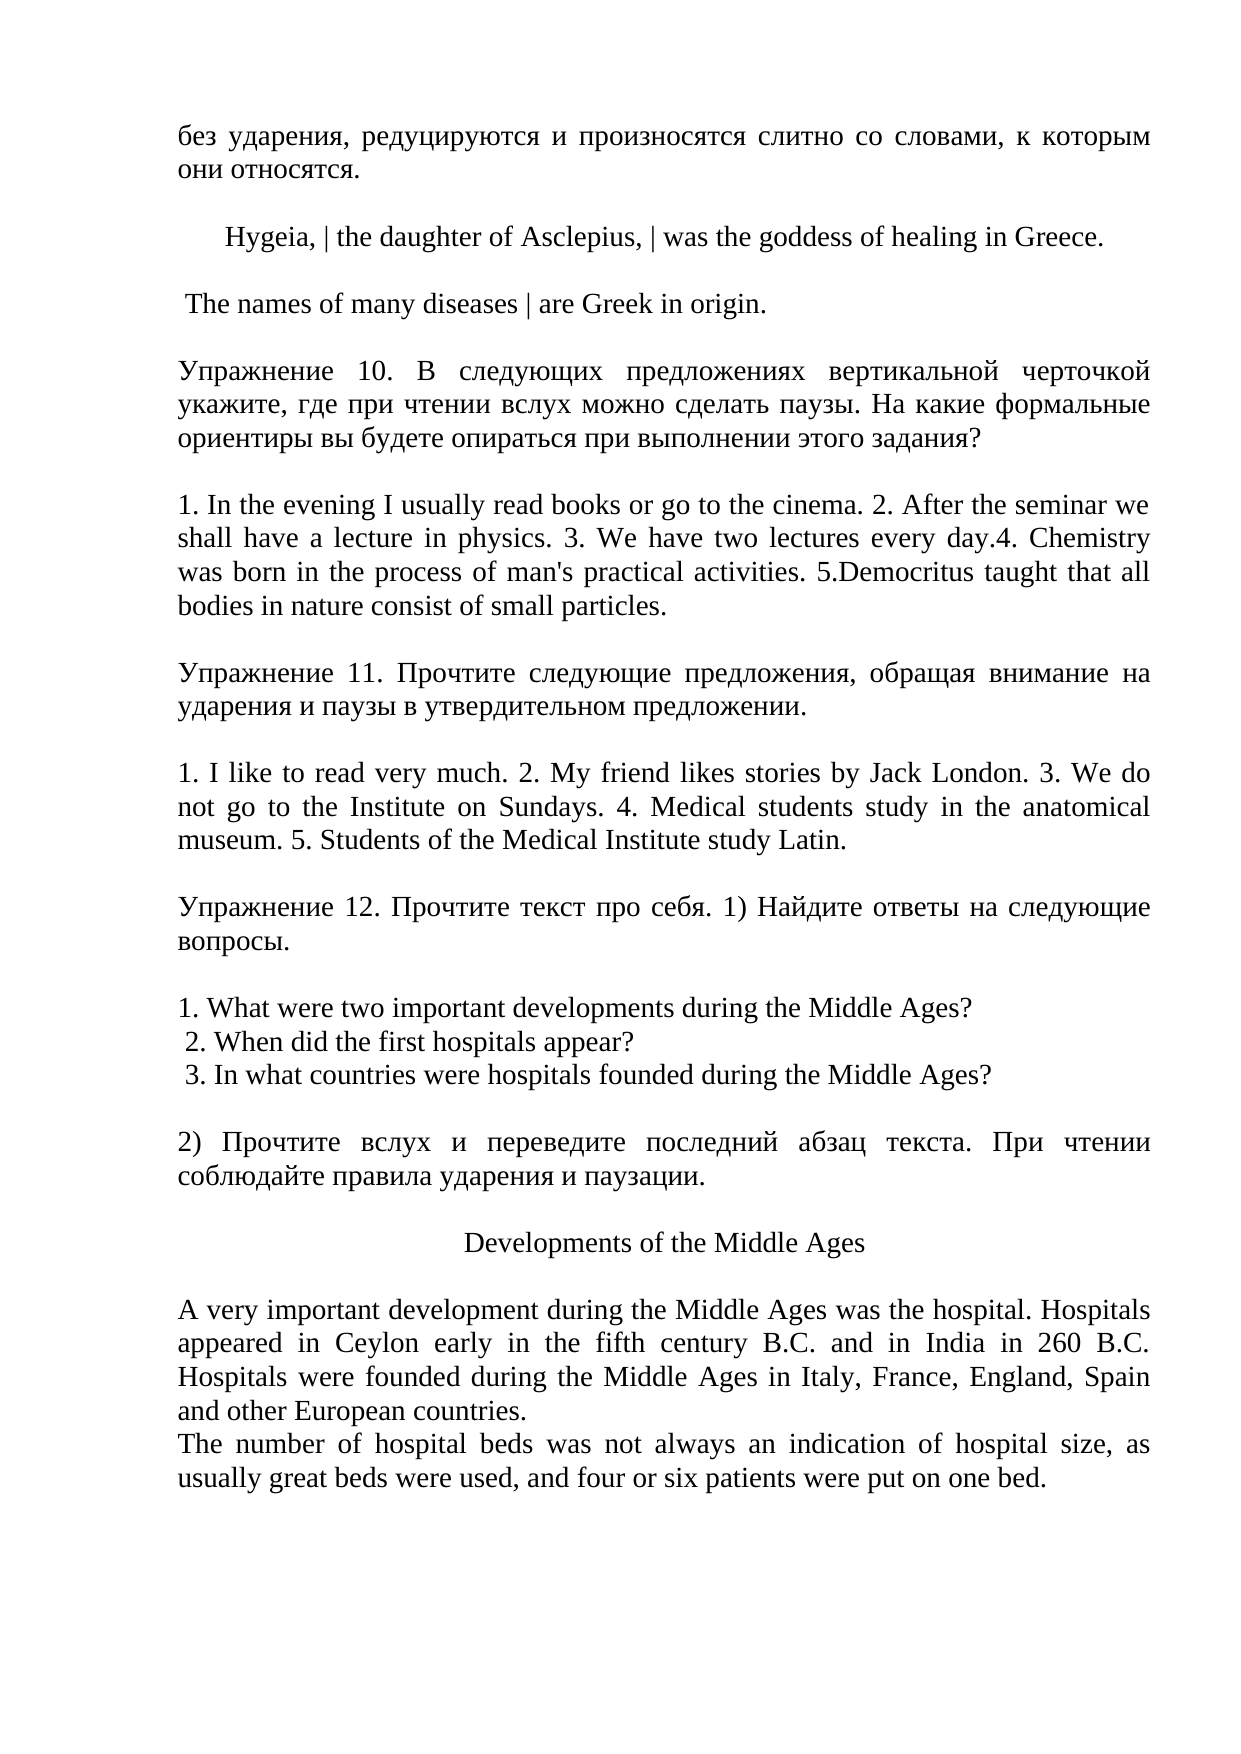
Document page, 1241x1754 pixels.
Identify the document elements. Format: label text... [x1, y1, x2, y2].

text The names of many diseases | are Greek in origin. [177, 286, 1152, 319]
text A very important development during the Middle Ages was the hospital. Hospitals appeared in Ceylon early in the fifth century B.C. and in India in 260 B.C. Hospitals were founded during the Middle Ages in Italy, France, England, Spain and other European countries. [177, 1292, 1152, 1426]
text 1. I like to read very much. 2. My friend likes stories by Jack London. 3. We do not go to the Institute on Sundays. 4. Medical students study in the anatomical museum. 5. Students of the Medical Institute study Latin. [177, 755, 1152, 856]
text 1. What were two important developments during the Middle Ages? [177, 990, 1152, 1024]
text 2. When did the first hospitals appear? [177, 1024, 1152, 1057]
text 1. In the evening I usually read books or go to the cinema. 2. After the seminar we shall have a lecture in physics. 3. We have two lectures every day.4. Chemistry was born in the process of man's practical activities. 5.Democritus taught that all bodies in nature consist of small particles. [177, 487, 1152, 621]
text Упражнение 10. В следующих предложениях вертикальной черточкой укажите, где при чтении вслух можно сделать паузы. На какие формальные ориентиры вы будете опираться при выполнении этого задания? [177, 353, 1152, 453]
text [177, 118, 1152, 185]
text 3. In what countries were hospitals founded during the Middle Ages? [177, 1057, 1152, 1091]
text Developments of the Middle Ages [177, 1225, 1152, 1258]
text The number of hospital beds was not always an indication of hospital size, as usually great beds were used, and four or six patients were put on one bed. [177, 1426, 1152, 1493]
text Упражнение 12. Прочтите текст про себя. 1) Найдите ответы на следующие вопросы. [177, 889, 1152, 957]
text Hygeia, | the daughter of Asclepius, | was the goddess of healing in Greece. [177, 219, 1152, 252]
text 2) Прочтите вслух и переведите последний абзац текста. При чтении соблюдайте правила ударения и паузации. [177, 1124, 1152, 1191]
text Упражнение 11. Прочтите следующие предложения, обращая внимание на ударения и паузы в утвердительном предложении. [177, 655, 1152, 722]
